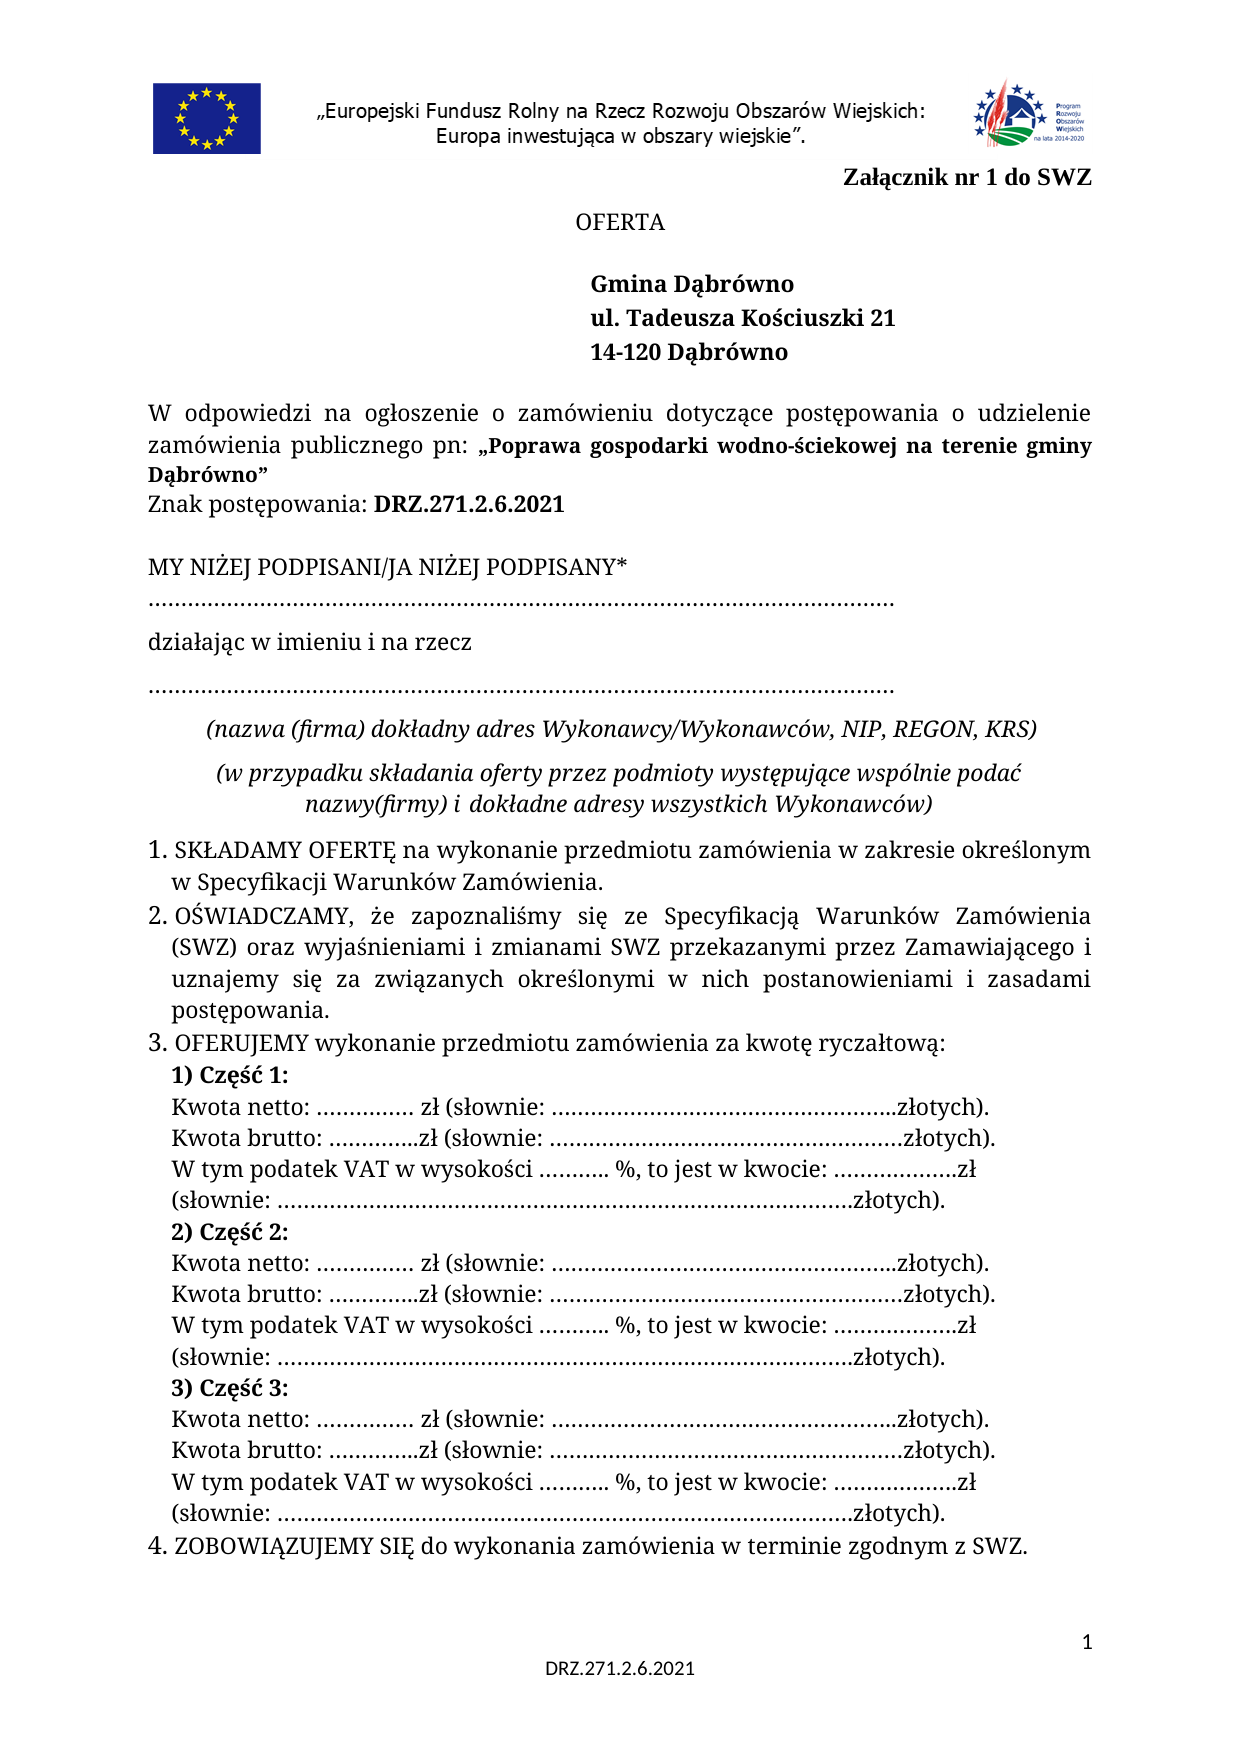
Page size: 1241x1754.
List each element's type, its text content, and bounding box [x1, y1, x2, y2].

list OŚWIADCZAMY, że zapoznaliśmy się ze Specyfikacją Warunków Zamówienia (SWZ) oraz wyjaśnieniami i zmianami SWZ przekazanymi przez Zamawiającego i uznajemy się za związanych określonymi w nich postanowieniami i zasadami postępowania. [148, 897, 1093, 1025]
text …………………………………………………………………………………………………… [148, 582, 1093, 613]
text działając w imieniu i na rzecz [148, 626, 1093, 657]
text MY NIŻEJ PODPISANI/JA NIŻEJ PODPISANY* [148, 551, 1093, 582]
list 2) Część 2: [171, 1215, 1093, 1247]
text Załącznik nr 1 do SWZ [148, 163, 1093, 191]
list (słownie: …………………………………………………………………………….złotych). [171, 1340, 1093, 1372]
list (słownie: …………………………………………………………………………….złotych). [171, 1184, 1093, 1215]
text 14-120 Dąbrówno [148, 336, 1093, 367]
list 1) Część 1: [171, 1059, 1093, 1090]
list Kwota netto: …………… zł (słownie: ……………………………………………..złotych). [171, 1247, 1093, 1278]
list Kwota netto: …………… zł (słownie: ……………………………………………..złotych). [171, 1403, 1093, 1434]
text W odpowiedzi na ogłoszenie o zamówieniu dotyczące postępowania o udzielenie zamówienia publicznego pn: „Poprawa gospodarki wodno-ściekowej na terenie gminy Dąbrówno” [148, 397, 1093, 488]
list OFERUJEMY wykonanie przedmiotu zamówienia za kwotę ryczałtową: [148, 1025, 1093, 1059]
list Kwota brutto: …………..zł (słownie: ………………………………………………złotych). [171, 1122, 1093, 1153]
text ul. Tadeusza Kościuszki 21 [148, 302, 1093, 333]
list SKŁADAMY OFERTĘ na wykonanie przedmiotu zamówienia w zakresie określonym w Specyfikacji Warunków Zamówienia. [148, 832, 1093, 897]
list Kwota brutto: …………..zł (słownie: ………………………………………………złotych). [171, 1434, 1093, 1465]
list ZOBOWIĄZUJEMY SIĘ do wykonania zamówienia w terminie zgodnym z SWZ. [148, 1528, 1093, 1562]
list Kwota netto: …………… zł (słownie: ……………………………………………..złotych). [171, 1090, 1093, 1122]
text Znak postępowania: DRZ.271.2.6.2021 [148, 488, 1093, 519]
text Gmina Dąbrówno [590, 268, 1093, 299]
text …………………………………………………………………………………………………… [148, 669, 1093, 701]
list 3) Część 3: [171, 1372, 1093, 1403]
list W tym podatek VAT w wysokości ……….. %, to jest w kwocie: ……………….zł [171, 1465, 1093, 1497]
text OFERTA [148, 206, 1093, 237]
list Kwota brutto: …………..zł (słownie: ………………………………………………złotych). [171, 1278, 1093, 1309]
text (nazwa (firma) dokładny adres Wykonawcy/Wykonawców, NIP, REGON, KRS) [148, 713, 1093, 744]
list W tym podatek VAT w wysokości ……….. %, to jest w kwocie: ……………….zł [171, 1309, 1093, 1340]
text (w przypadku składania oferty przez podmioty występujące wspólnie podać nazwy(firmy) i dokładne adresy wszystkich Wykonawców) [148, 757, 1093, 819]
list (słownie: …………………………………………………………………………….złotych). [171, 1497, 1093, 1528]
picture [147, 73, 1093, 163]
list W tym podatek VAT w wysokości ……….. %, to jest w kwocie: ……………….zł [171, 1153, 1093, 1184]
